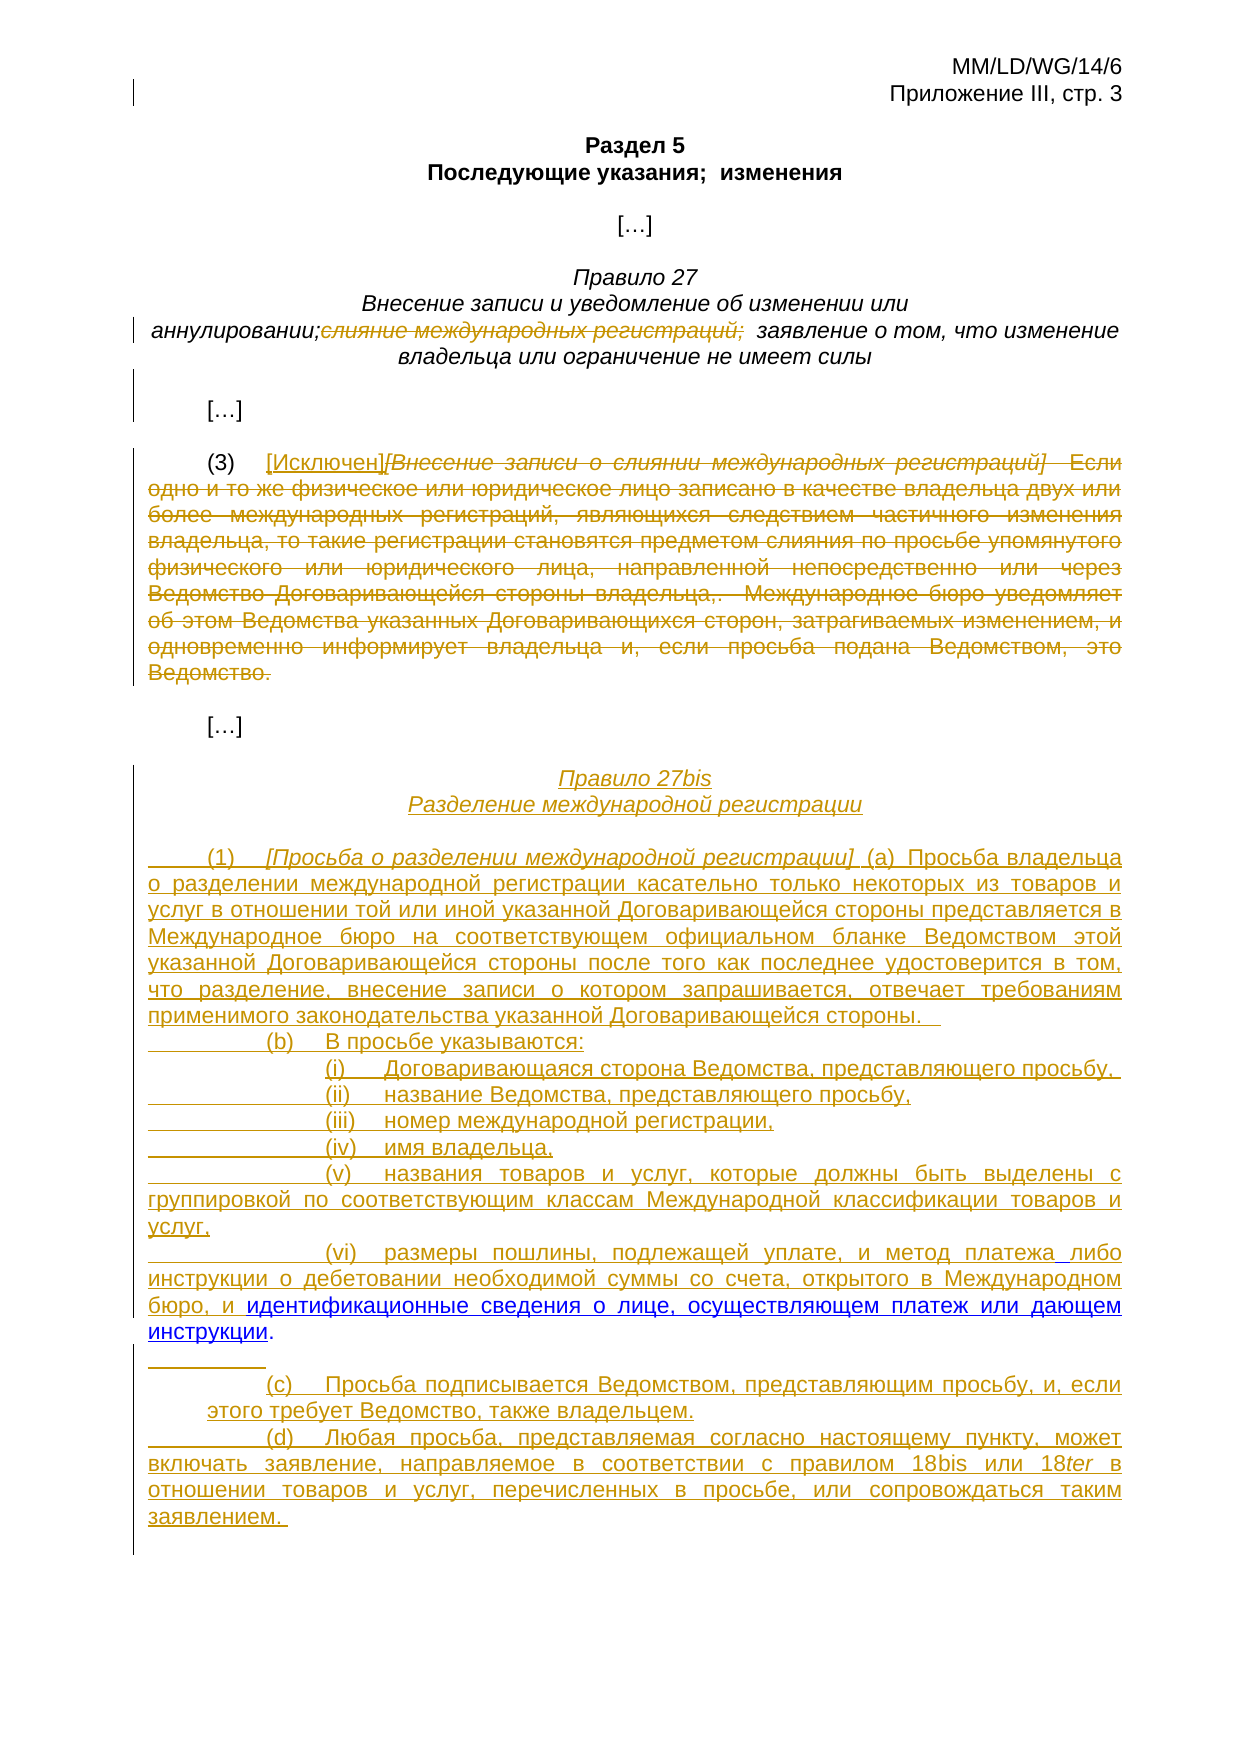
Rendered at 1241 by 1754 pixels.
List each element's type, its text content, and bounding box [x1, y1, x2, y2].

text (3) [148, 543, 1122, 568]
text (3) [148, 448, 1122, 515]
text Последующие указания; изменения [148, 158, 1122, 185]
text Внесение записи и уведомление об изменении или [148, 290, 1122, 317]
text […] [148, 211, 1122, 238]
text идентификационные сведения о лице, осуществляющем платеж или дающем инструкции. [148, 1289, 1122, 1315]
text идентификационные сведения о лице, осуществляющем платеж или дающем инструкции. [148, 1316, 1122, 1344]
text (3) [148, 596, 1122, 621]
text (3) [148, 517, 1122, 542]
text […] [148, 712, 1122, 738]
text (3) [148, 569, 1122, 594]
text (3) [148, 622, 1122, 647]
text Правило 27 [148, 264, 1122, 290]
text идентификационные сведения о лице, осуществляющем платеж или дающем инструкции. [148, 1239, 1122, 1262]
text Раздел 5 [148, 132, 1122, 158]
text идентификационные сведения о лице, осуществляющем платеж или дающем инструкции. [148, 1263, 1122, 1288]
text […] [148, 396, 1122, 422]
text (3) [148, 648, 1122, 686]
text аннулировании; заявление о том, что изменение владельца или ограничение не имеет силы [148, 317, 1122, 369]
